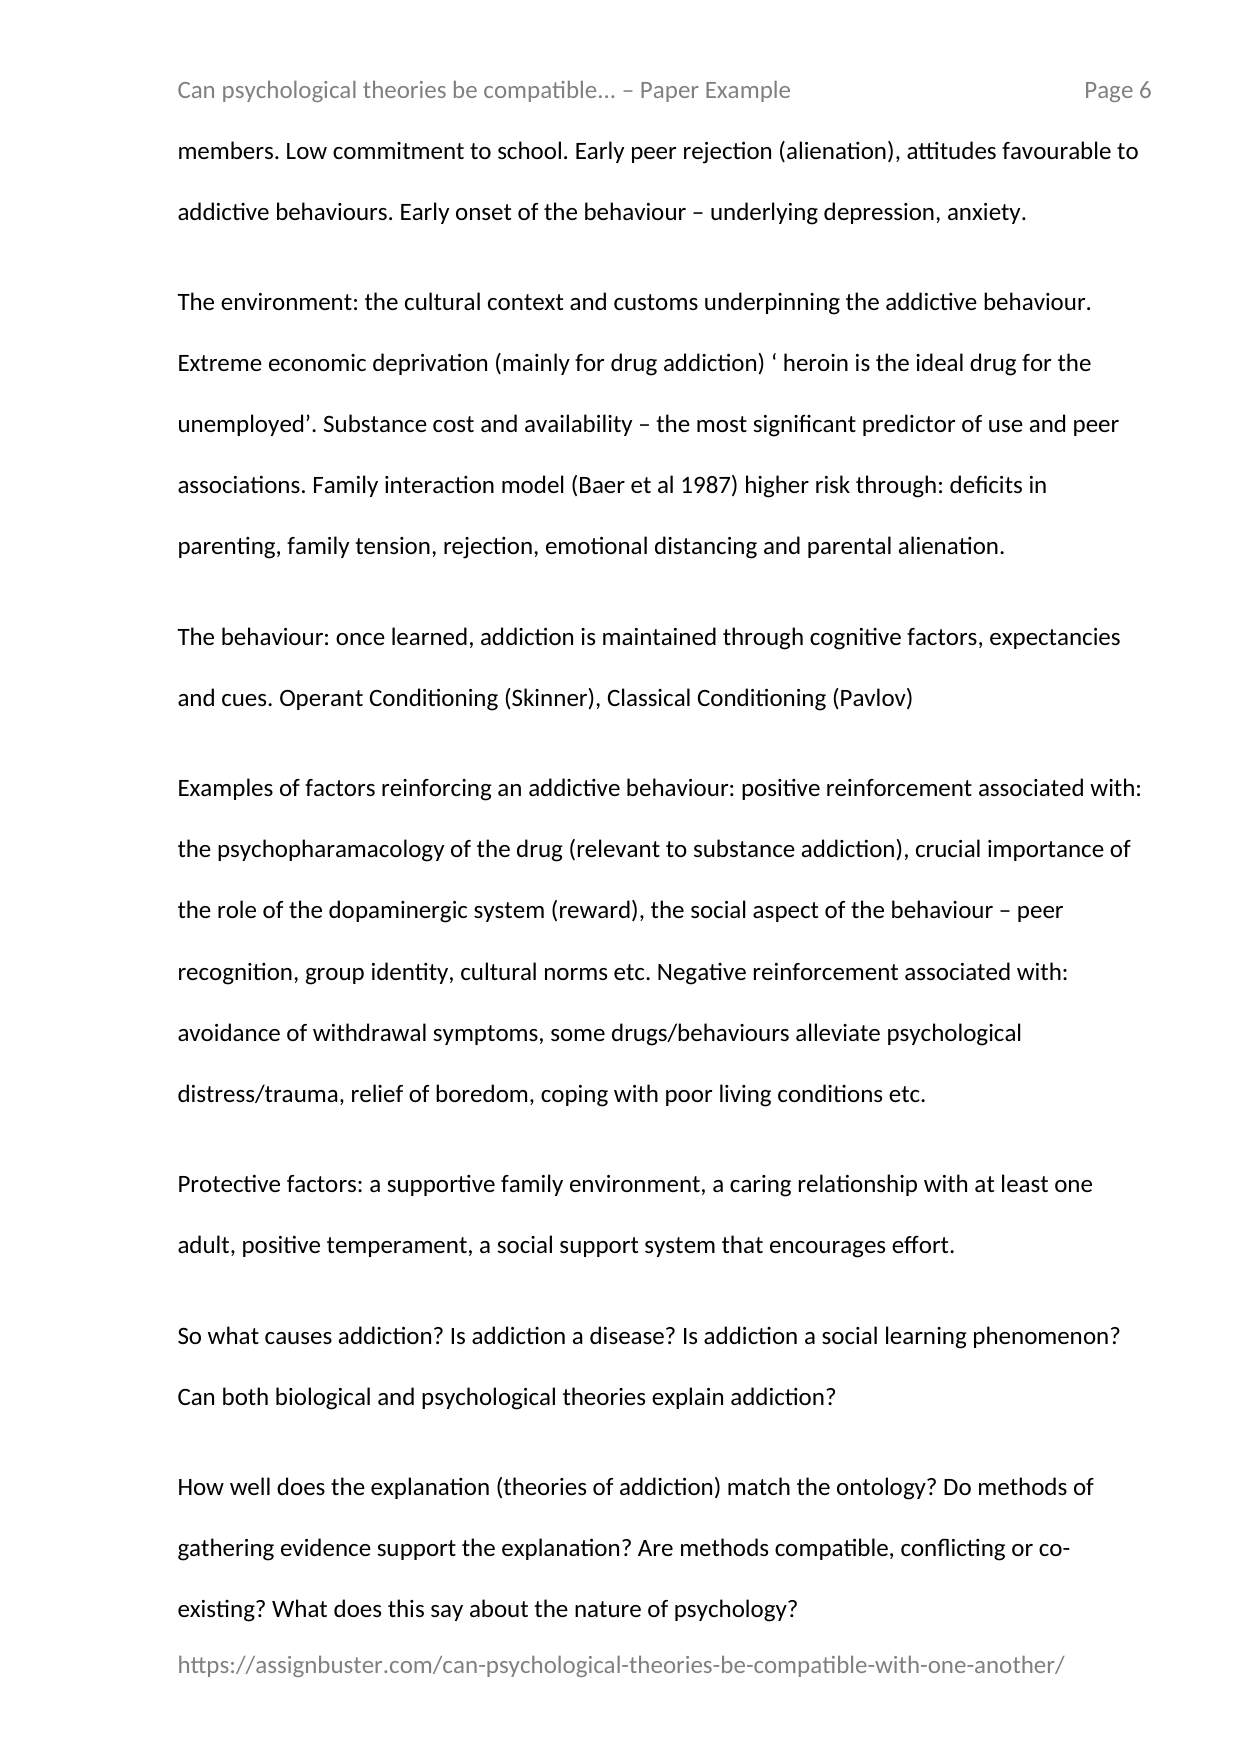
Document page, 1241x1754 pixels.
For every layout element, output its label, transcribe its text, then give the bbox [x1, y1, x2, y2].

text The behaviour: once learned, addiction is maintained through cognitive factors, expectancies and cues. Operant Conditioning (Skinner), Classical Conditioning (Pavlov) [177, 621, 1152, 713]
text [177, 135, 1152, 226]
text The environment: the cultural context and customs underpinning the addictive behaviour. Extreme economic deprivation (mainly for drug addiction) ‘ heroin is the ideal drug for the unemployed’. Substance cost and availability – the most significant predictor of use and peer associations. Family interaction model (Baer et al 1987) higher risk through: deficits in parenting, family tension, rejection, emotional distancing and parental alienation. [177, 286, 1152, 561]
text How well does the explanation (theories of addiction) match the ontology? Do methods of gathering evidence support the explanation? Are methods compatible, conflicting or co-existing? What does this say about the nature of psychology? [177, 1471, 1152, 1624]
text Examples of factors reinforcing an addictive behaviour: positive reinforcement associated with: the psychopharamacology of the drug (relevant to substance addiction), crucial importance of the role of the dopaminergic system (reward), the social aspect of the behaviour – peer recognition, group identity, cultural norms etc. Negative reinforcement associated with: avoidance of withdrawal symptoms, some drugs/behaviours alleviate psychological distress/trauma, relief of boredom, coping with poor living conditions etc. [177, 773, 1152, 1108]
text So what causes addiction? Is addiction a disease? Is addiction a social learning phenomenon? Can both biological and psychological theories explain addiction? [177, 1320, 1152, 1411]
text Protective factors: a supportive family environment, a caring relationship with at least one adult, positive temperament, a social support system that encourages effort. [177, 1168, 1152, 1260]
